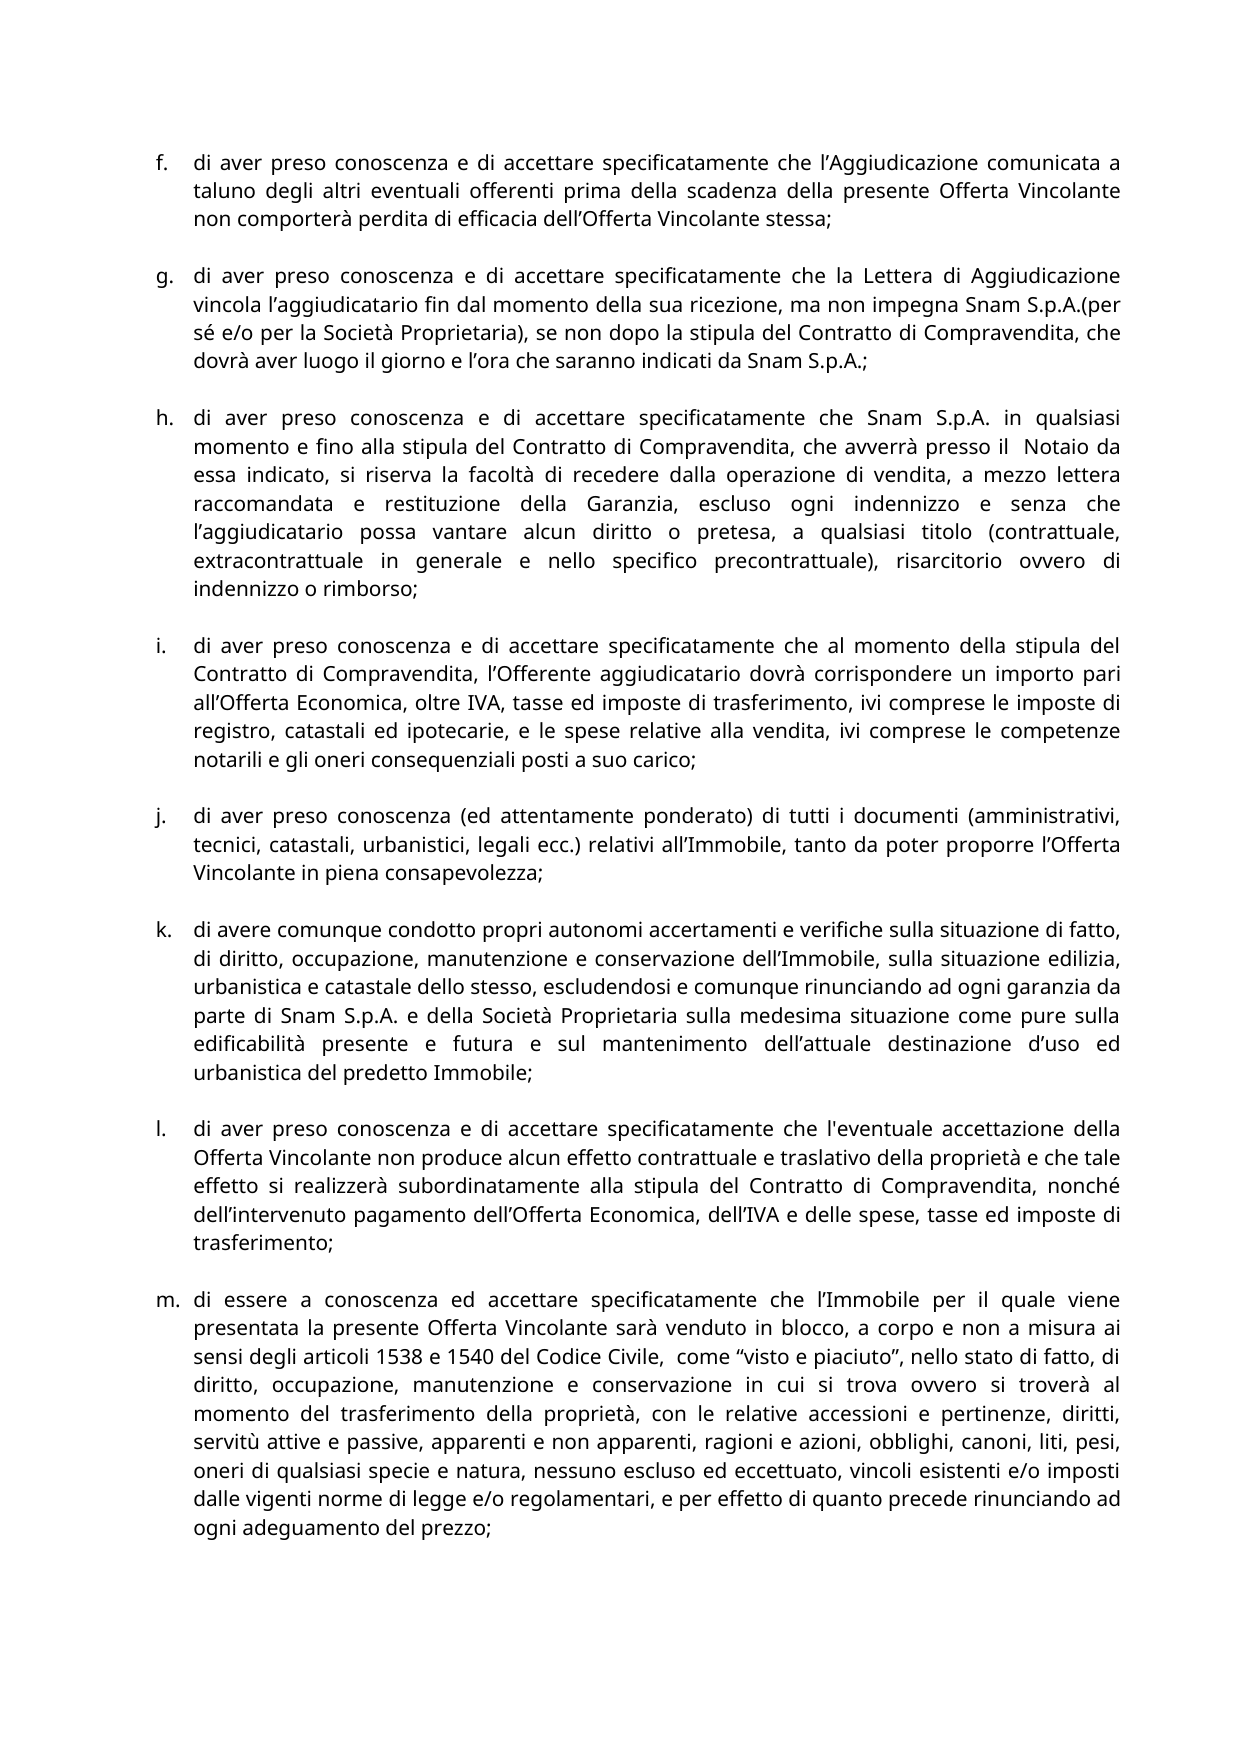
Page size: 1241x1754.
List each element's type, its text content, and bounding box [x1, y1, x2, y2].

list di aver preso conoscenza (ed attentamente ponderato) di tutti i documenti (amministrativi, tecnici, catastali, urbanistici, legali ecc.) relativi all’Immobile, tanto da poter proporre l’Offerta Vincolante in piena consapevolezza; [156, 802, 1122, 887]
list di aver preso conoscenza e di accettare specificatamente che al momento della stipula del Contratto di Compravendita, l’Offerente aggiudicatario dovrà corrispondere un importo pari all’Offerta Economica, oltre IVA, tasse ed imposte di trasferimento, ivi comprese le imposte di registro, catastali ed ipotecarie, e le spese relative alla vendita, ivi comprese le competenze notarili e gli oneri consequenziali posti a suo carico; [156, 631, 1122, 773]
list di aver preso conoscenza e di accettare specificatamente che la Lettera di Aggiudicazione vincola l’aggiudicatario fin dal momento della sua ricezione, ma non impegna Snam S.p.A.(per sé e/o per la Società Proprietaria), se non dopo la stipula del Contratto di Compravendita, che dovrà aver luogo il giorno e l’ora che saranno indicati da Snam S.p.A.; [156, 261, 1122, 375]
list di avere comunque condotto propri autonomi accertamenti e verifiche sulla situazione di fatto, di diritto, occupazione, manutenzione e conservazione dell’Immobile, sulla situazione edilizia, urbanistica e catastale dello stesso, escludendosi e comunque rinunciando ad ogni garanzia da parte di Snam S.p.A. e della Società Proprietaria sulla medesima situazione come pure sulla edificabilità presente e futura e sul mantenimento dell’attuale destinazione d’uso ed urbanistica del predetto Immobile; [156, 915, 1122, 1086]
list di aver preso conoscenza e di accettare specificatamente che l'eventuale accettazione della Offerta Vincolante non produce alcun effetto contrattuale e traslativo della proprietà e che tale effetto si realizzerà subordinatamente alla stipula del Contratto di Compravendita, nonché dell’intervenuto pagamento dell’Offerta Economica, dell’IVA e delle spese, tasse ed imposte di trasferimento; [156, 1114, 1122, 1257]
list di aver preso conoscenza e di accettare specificatamente che l’Aggiudicazione comunicata a taluno degli altri eventuali offerenti prima della scadenza della presente Offerta Vincolante non comporterà perdita di efficacia dell’Offerta Vincolante stessa; [156, 148, 1122, 233]
list di aver preso conoscenza e di accettare specificatamente che Snam S.p.A. in qualsiasi momento e fino alla stipula del Contratto di Compravendita, che avverrà presso il Notaio da essa indicato, si riserva la facoltà di recedere dalla operazione di vendita, a mezzo lettera raccomandata e restituzione della Garanzia, escluso ogni indennizzo e senza che l’aggiudicatario possa vantare alcun diritto o pretesa, a qualsiasi titolo (contrattuale, extracontrattuale in generale e nello specifico precontrattuale), risarcitorio ovvero di indennizzo o rimborso; [156, 403, 1122, 603]
list di essere a conoscenza ed accettare specificatamente che l’Immobile per il quale viene presentata la presente Offerta Vincolante sarà venduto in blocco, a corpo e non a misura ai sensi degli articoli 1538 e 1540 del Codice Civile, come “visto e piaciuto”, nello stato di fatto, di diritto, occupazione, manutenzione e conservazione in cui si trova ovvero si troverà al momento del trasferimento della proprietà, con le relative accessioni e pertinenze, diritti, servitù attive e passive, apparenti e non apparenti, ragioni e azioni, obblighi, canoni, liti, pesi, oneri di qualsiasi specie e natura, nessuno escluso ed eccettuato, vincoli esistenti e/o imposti dalle vigenti norme di legge e/o regolamentari, e per effetto di quanto precede rinunciando ad ogni adeguamento del prezzo; [156, 1285, 1122, 1541]
